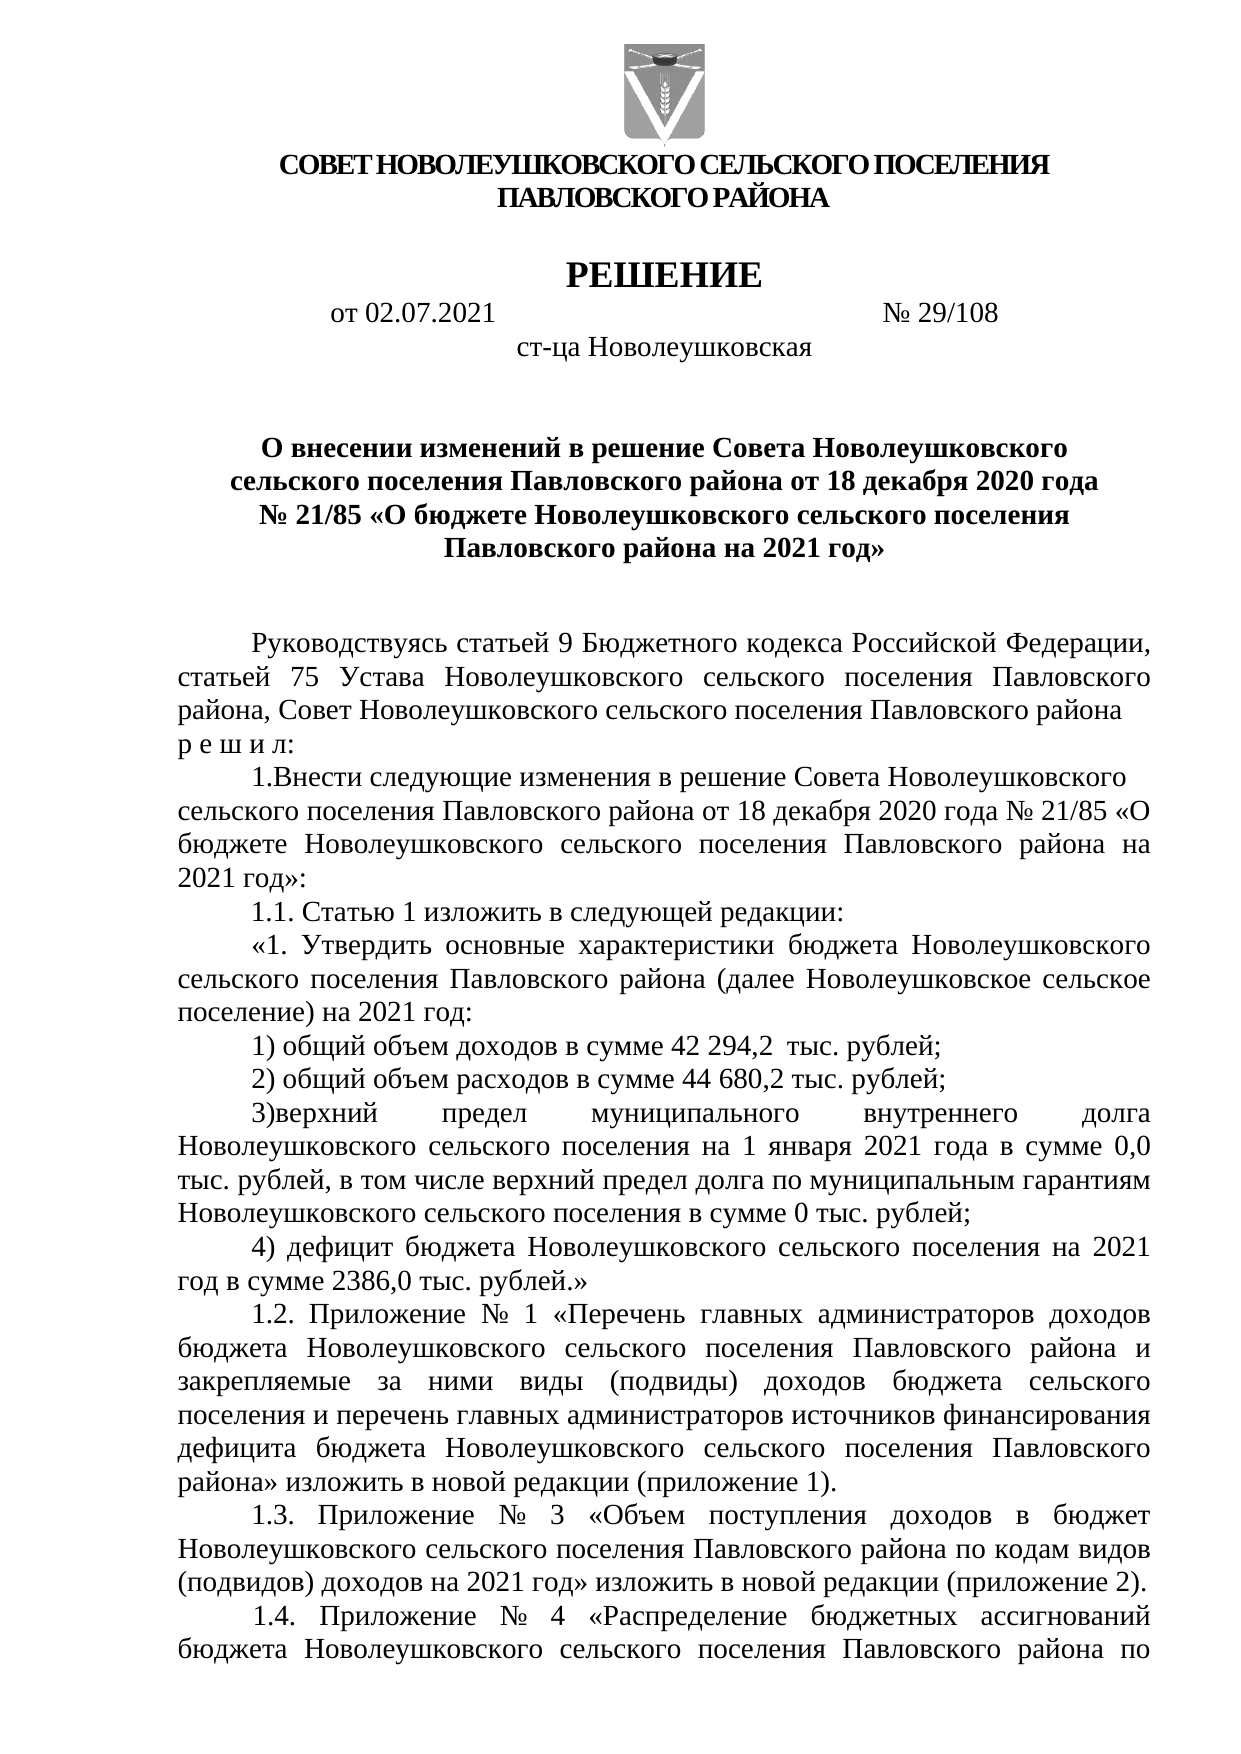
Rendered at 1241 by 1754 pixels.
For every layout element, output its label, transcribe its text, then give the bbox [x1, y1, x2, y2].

text «1. Утвердить основные характеристики бюджета Новолеушковского сельского поселения Павловского района (далее Новолеушковское сельское поселение) на 2021 год: [177, 927, 1152, 1028]
title сельского поселения Павловского района от 18 декабря 2020 года [177, 463, 1152, 497]
text 4) дефицит бюджета Новолеушковского сельского поселения на 2021 год в сумме 2386,0 тыс. рублей.» [177, 1229, 1152, 1296]
text сельского поселения Павловского района от 18 декабря 2020 года № 21/85 «О бюджете Новолеушковского сельского поселения Павловского района на 2021 год»: [177, 793, 1152, 894]
text Руководствуясь статьей 9 Бюджетного кодекса Российской Федерации, статьей 75 Устава Новолеушковского сельского поселения Павловского района, Совет Новолеушковского сельского поселения Павловского района [177, 625, 1152, 726]
title О внесении изменений в решение Совета Новолеушковского [177, 430, 1152, 463]
text от 02.07.2021 № 29/108 [177, 296, 1152, 329]
text 1) общий объем доходов в сумме 42 294,2 тыс. рублей; [177, 1028, 1152, 1061]
text РЕШЕНИЕ [177, 252, 1152, 296]
text ст-ца Новолеушковская [177, 329, 1152, 363]
text 3)верхний предел муниципального внутреннего долга Новолеушковского сельского поселения на 1 января 2021 года в сумме 0,0 тыс. рублей, в том числе верхний предел долга по муниципальным гарантиям Новолеушковского сельского поселения в сумме 0 тыс. рублей; [177, 1095, 1152, 1229]
text р е ш и л: [177, 726, 1152, 759]
text 1.2. Приложение № 1 «Перечень главных администраторов доходов бюджета Новолеушковского сельского поселения Павловского района и закрепляемые за ними виды (подвиды) доходов бюджета сельского поселения и перечень главных администраторов источников финансирования дефицита бюджета Новолеушковского сельского поселения Павловского района» изложить в новой редакции (приложение 1). [177, 1296, 1152, 1497]
list 1.Внести следующие изменения в решение Совета Новолеушковского [251, 759, 1152, 793]
text 1.1. Статью 1 изложить в следующей редакции: [251, 894, 1152, 927]
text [177, 1598, 1152, 1665]
title № 21/85 «О бюджете Новолеушковского сельского поселения [177, 497, 1152, 530]
text СОВЕТ НОВОЛЕУШКОВСКОГО СЕЛЬСКОГО ПОСЕЛЕНИЯ ПАВЛОВСКОГО РАЙОНА [177, 44, 1152, 214]
title Павловского района на 2021 год» [177, 530, 1152, 564]
text 2) общий объем расходов в сумме 44 680,2 тыс. рублей; [177, 1061, 1152, 1095]
text 1.3. Приложение № 3 «Объем поступления доходов в бюджет Новолеушковского сельского поселения Павловского района по кодам видов (подвидов) доходов на 2021 год» изложить в новой редакции (приложение 2). [177, 1497, 1152, 1598]
